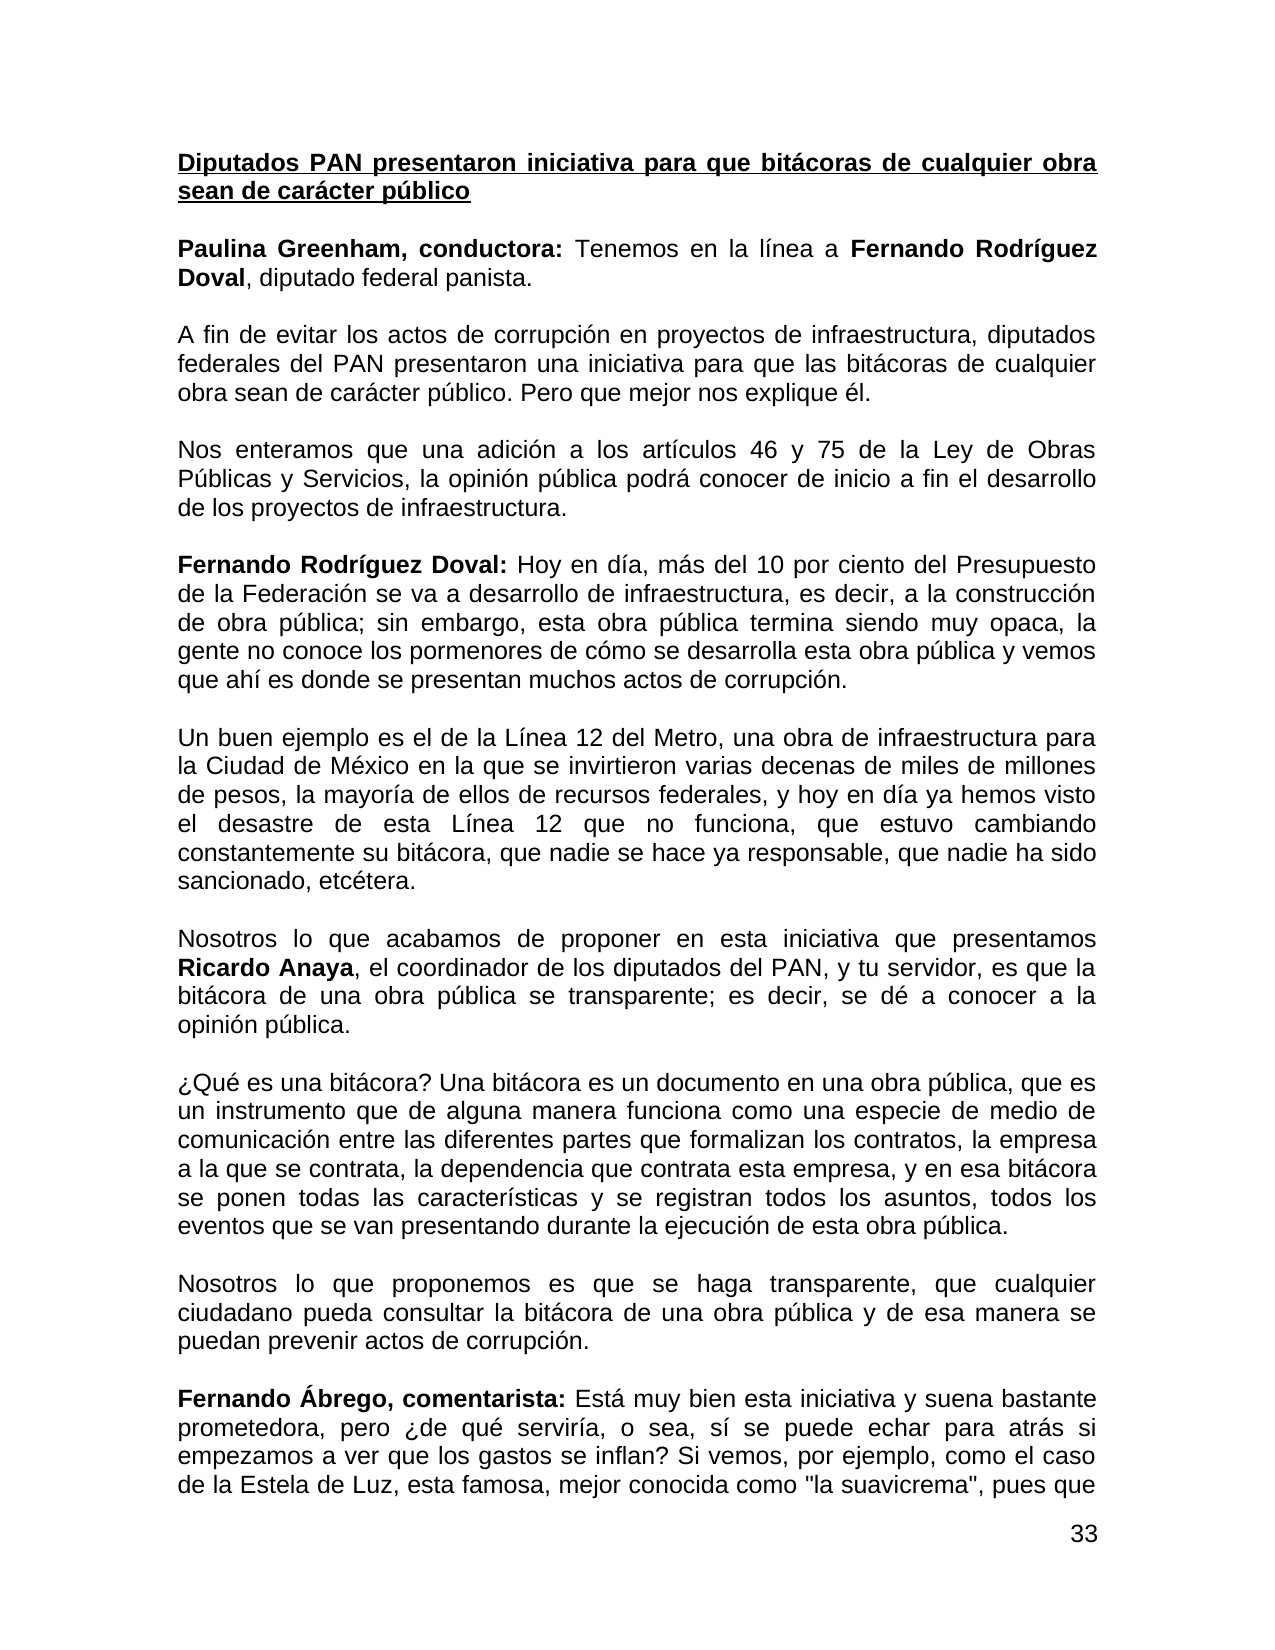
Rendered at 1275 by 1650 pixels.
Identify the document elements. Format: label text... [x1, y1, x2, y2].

text Un buen ejemplo es el de la Línea 12 del Metro, una obra de infraestructura para la Ciudad de México en la que se invirtieron varias decenas de miles de millones de pesos, la mayoría de ellos de recursos federales, y hoy en día ya hemos visto el desastre de esta Línea 12 que no funciona, que estuvo cambiando constantemente su bitácora, que nadie se hace ya responsable, que nadie ha sido sancionado, etcétera. [177, 723, 1098, 895]
text Paulina Greenham, conductora: Tenemos en la línea a Fernando Rodríguez Doval, diputado federal panista. [177, 234, 1098, 291]
text ¿Qué es una bitácora? Una bitácora es un documento en una obra pública, que es un instrumento que de alguna manera funciona como una especie de medio de comunicación entre las diferentes partes que formalizan los contratos, la empresa a la que se contrata, la dependencia que contrata esta empresa, y en esa bitácora se ponen todas las características y se registran todos los asuntos, todos los eventos que se van presentando durante la ejecución de esta obra pública. [177, 1068, 1098, 1240]
text Diputados PAN presentaron iniciativa para que bitácoras de cualquier obra sean de carácter público [177, 174, 1098, 205]
text Fernando Rodríguez Doval: Hoy en día, más del 10 por ciento del Presupuesto de la Federación se va a desarrollo de infraestructura, es decir, a la construcción de obra pública; sin embargo, esta obra pública termina siendo muy opaca, la gente no conoce los pormenores de cómo se desarrolla esta obra pública y vemos que ahí es donde se presentan muchos actos de corrupción. [177, 550, 1098, 694]
text Nos enteramos que una adición a los artículos 46 y 75 de la Ley de Obras Públicas y Servicios, la opinión pública podrá conocer de inicio a fin el desarrollo de los proyectos de infraestructura. [177, 435, 1098, 521]
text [177, 1384, 1098, 1499]
text Diputados PAN presentaron iniciativa para que bitácoras de cualquier obra sean de carácter público [177, 148, 1098, 173]
text A fin de evitar los actos de corrupción en proyectos de infraestructura, diputados federales del PAN presentaron una iniciativa para que las bitácoras de cualquier obra sean de carácter público. Pero que mejor nos explique él. [177, 320, 1098, 406]
text Nosotros lo que acabamos de proponer en esta iniciativa que presentamos Ricardo Anaya, el coordinador de los diputados del PAN, y tu servidor, es que la bitácora de una obra pública se transparente; es decir, se dé a conocer a la opinión pública. [177, 924, 1098, 1039]
text Nosotros lo que proponemos es que se haga transparente, que cualquier ciudadano pueda consultar la bitácora de una obra pública y de esa manera se puedan prevenir actos de corrupción. [177, 1269, 1098, 1355]
